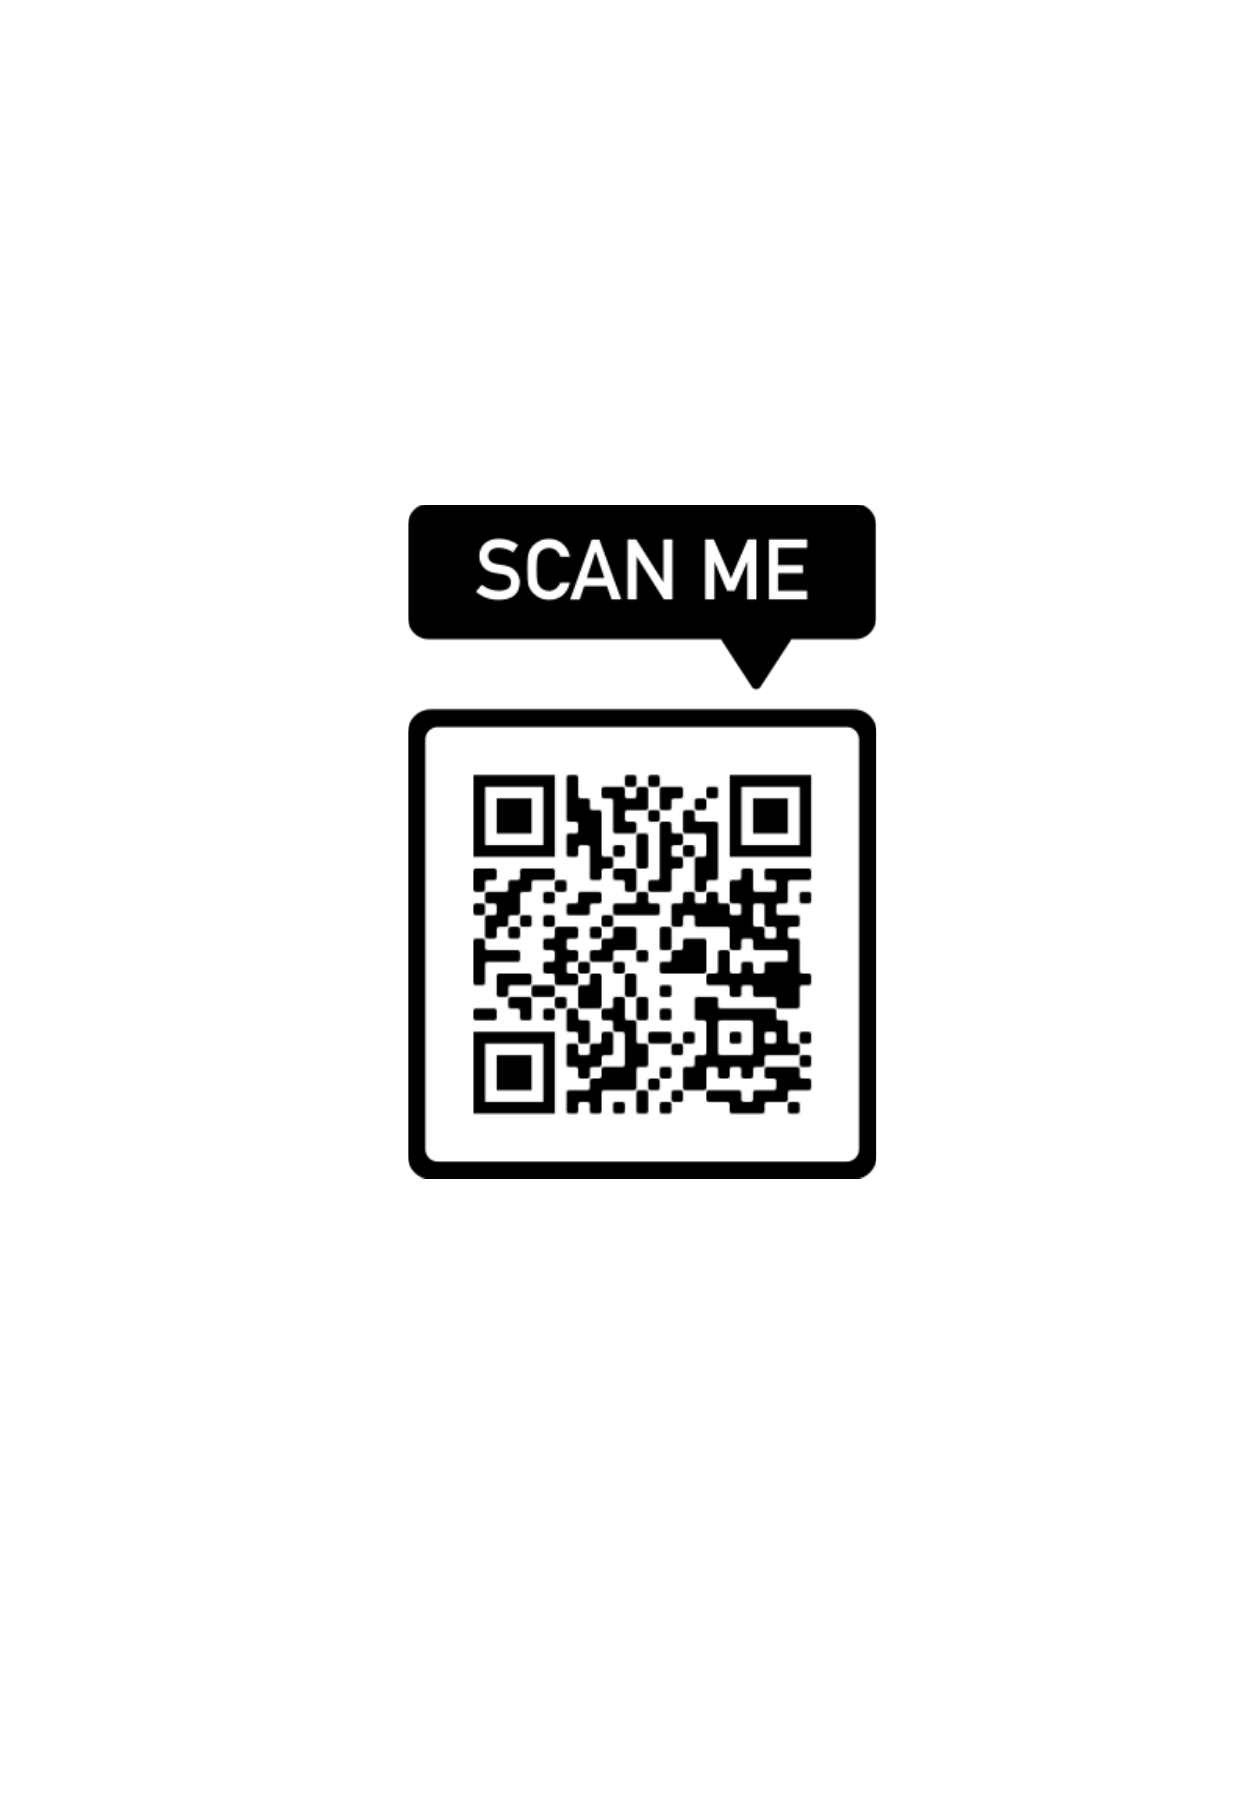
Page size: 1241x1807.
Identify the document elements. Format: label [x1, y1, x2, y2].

picture [408, 505, 877, 1179]
